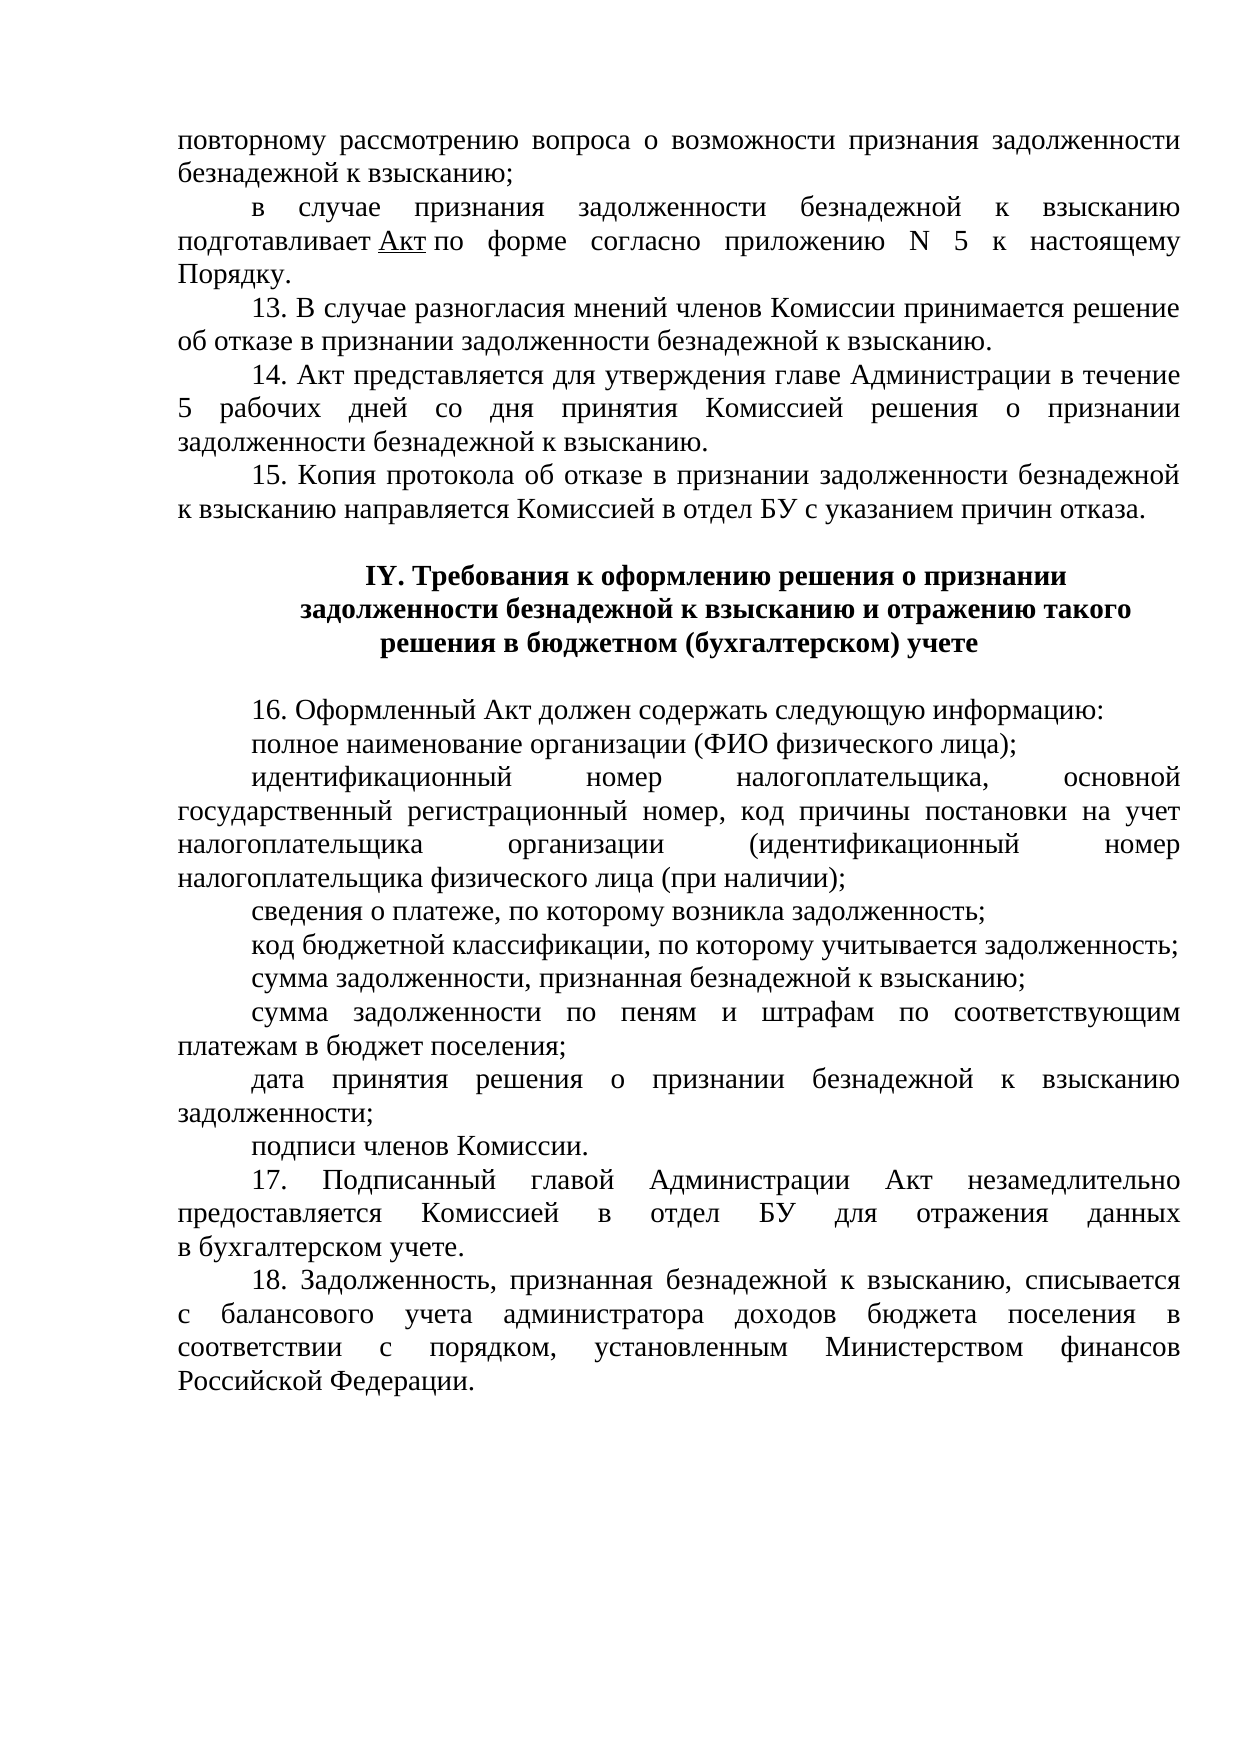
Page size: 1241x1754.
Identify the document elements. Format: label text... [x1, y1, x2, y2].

text задолженности безнадежной к взысканию и отражению такого решения в бюджетном (бухгалтерском) учете [177, 592, 1181, 659]
text 16. Оформленный Акт должен содержать следующую информацию: [177, 692, 1181, 726]
text дата принятия решения о признании безнадежной к взысканию задолженности; [177, 1061, 1181, 1128]
text 15. Копия протокола об отказе в признании задолженности безнадежной к взысканию направляется Комиссией в отдел БУ с указанием причин отказа. [177, 457, 1181, 524]
text полное наименование организации (ФИО физического лица); [177, 726, 1181, 759]
text 14. Акт представляется для утверждения главе Администрации в течение 5 рабочих дней со дня принятия Комиссией решения о признании задолженности безнадежной к взысканию. [177, 357, 1181, 457]
text 18. Задолженность, признанная безнадежной к взысканию, списывается с балансового учета администратора доходов бюджета поселения в соответствии с порядком, установленным Министерством финансов Российской Федерации. [177, 1262, 1181, 1397]
text в случае признания задолженности безнадежной к взысканию подготавливает Акт по форме согласно приложению N 5 к настоящему Порядку. [177, 189, 1181, 290]
text сумма задолженности, признанная безнадежной к взысканию; [177, 961, 1181, 994]
text код бюджетной классификации, по которому учитывается задолженность; [177, 927, 1181, 961]
text 13. В случае разногласия мнений членов Комиссии принимается решение об отказе в признании задолженности безнадежной к взысканию. [177, 290, 1181, 357]
text сведения о платеже, по которому возникла задолженность; [177, 893, 1181, 927]
text 17. Подписанный главой Администрации Акт незамедлительно предоставляется Комиссией в отдел БУ для отражения данных в бухгалтерском учете. [177, 1162, 1181, 1262]
text подписи членов Комиссии. [177, 1128, 1181, 1162]
text сумма задолженности по пеням и штрафам по соответствующим платежам в бюджет поселения; [177, 994, 1181, 1061]
text IY. Требования к оформлению решения о признании [177, 558, 1181, 592]
text идентификационный номер налогоплательщика, основной государственный регистрационный номер, код причины постановки на учет налогоплательщика организации (идентификационный номер налогоплательщика физического лица (при наличии); [177, 759, 1181, 893]
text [177, 122, 1181, 189]
